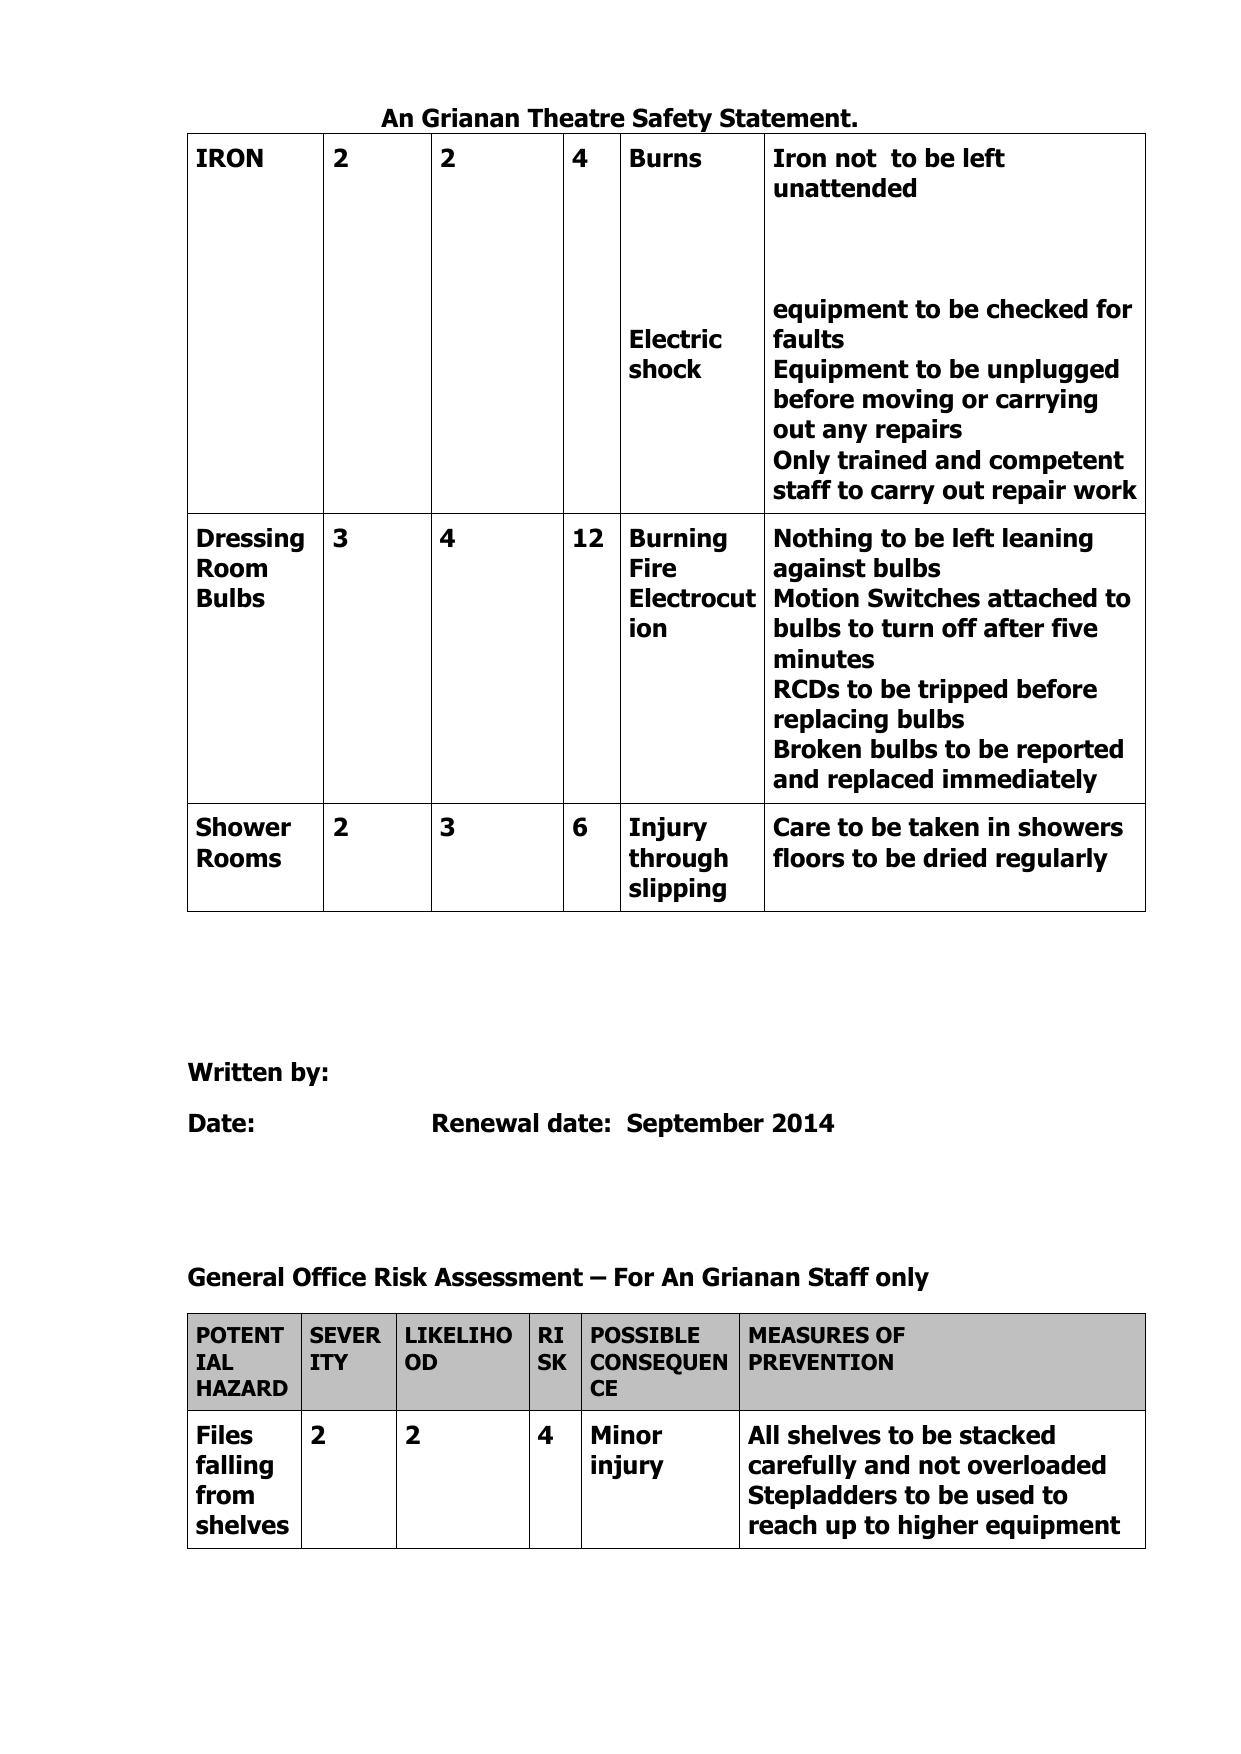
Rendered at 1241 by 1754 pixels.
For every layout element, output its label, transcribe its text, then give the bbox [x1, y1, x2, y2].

table_header POSSIBLE CONSEQUENCE [582, 1314, 739, 1410]
table_header MEASURES OF PREVENTION [740, 1314, 1145, 1410]
table_cell 3 [432, 804, 563, 911]
table_cell All shelves to be stacked carefully and not overloaded Stepladders to be used to reach up to higher equipment [740, 1411, 1145, 1548]
text Date: Renewal date: September 2014 [187, 1108, 1053, 1138]
table_cell 4 [530, 1411, 581, 1548]
table_cell Files falling from shelves [188, 1411, 301, 1548]
table_cell Care to be taken in showers floors to be dried regularly [765, 804, 1145, 911]
table_cell Shower Rooms [188, 804, 323, 911]
table_cell 12 [564, 514, 620, 802]
table_cell Burns Electric shock [621, 134, 764, 513]
table_cell Dressing Room Bulbs [188, 514, 323, 802]
table_cell Nothing to be left leaning against bulbs Motion Switches attached to bulbs to turn off after five minutes RCDs to be tripped before replacing bulbs Broken bulbs to be reported and replaced immediately [765, 514, 1145, 802]
table_header SEVERITY [302, 1314, 396, 1410]
table_header LIKELIHOOD [397, 1314, 529, 1410]
table_header POTENTIAL HAZARD [188, 1314, 301, 1410]
text General Office Risk Assessment – For An Grianan Staff only [187, 1261, 1053, 1291]
table_cell 2 [397, 1411, 529, 1548]
table_cell Minor injury [582, 1411, 739, 1548]
table_cell 2 [302, 1411, 396, 1548]
table_cell 4 [564, 134, 620, 513]
table_cell IRON [188, 134, 323, 513]
text Written by: [187, 1056, 1053, 1086]
table_cell 4 [432, 514, 563, 802]
table_header RISK [530, 1314, 581, 1410]
table_cell 2 [432, 134, 563, 513]
table_cell 6 [564, 804, 620, 911]
table_cell Injury through slipping [621, 804, 764, 911]
table_cell 2 [324, 134, 431, 513]
table_cell Iron not to be left unattended equipment to be checked for faults Equipment to be unplugged before moving or carrying out any repairs Only trained and competent staff to carry out repair work [765, 134, 1145, 513]
table_cell Burning Fire Electrocution [621, 514, 764, 802]
table_cell 3 [324, 514, 431, 802]
table_cell 2 [324, 804, 431, 911]
